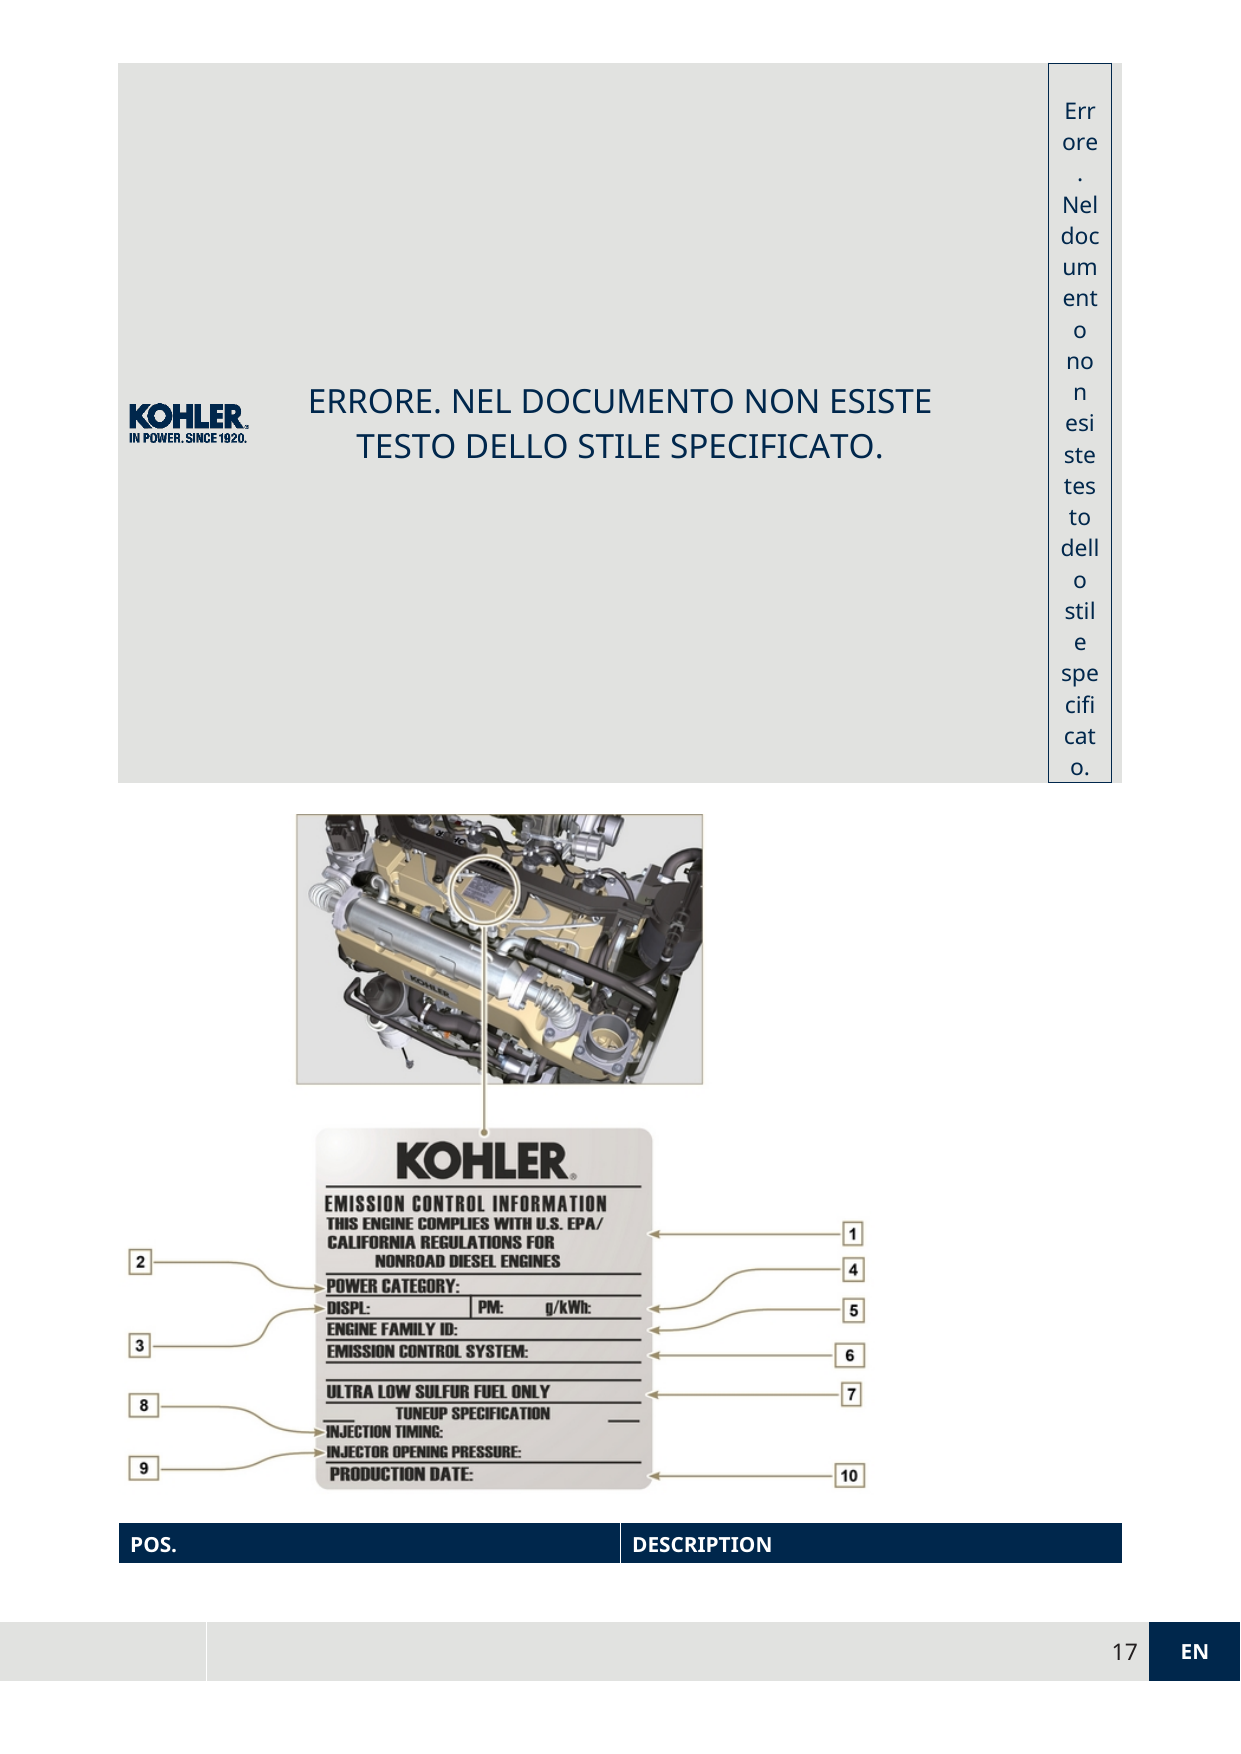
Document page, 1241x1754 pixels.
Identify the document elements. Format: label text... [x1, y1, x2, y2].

table_header DESCRIPTION [621, 1523, 1122, 1563]
picture [118, 814, 898, 1495]
picture [129, 403, 249, 443]
table_header POS. [119, 1523, 620, 1563]
